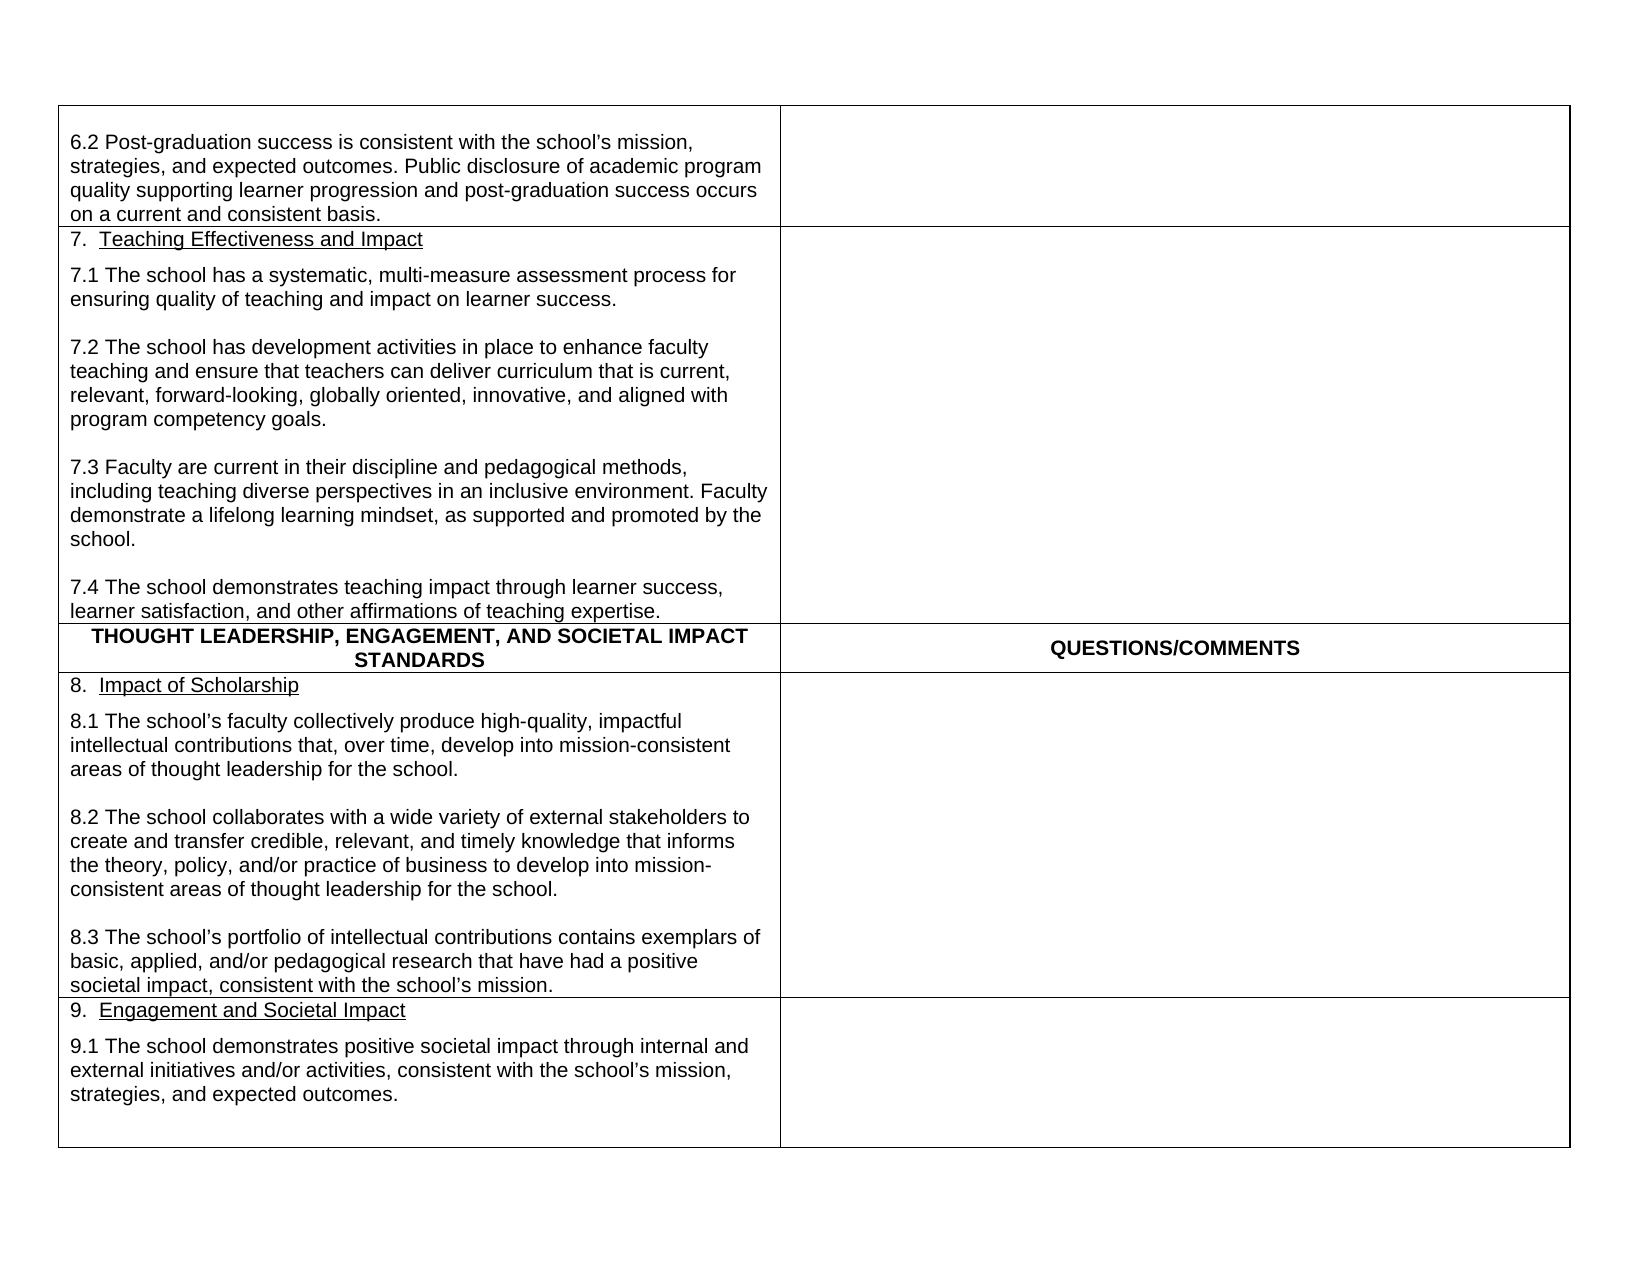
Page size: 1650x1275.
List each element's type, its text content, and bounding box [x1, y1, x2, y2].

table_cell [781, 227, 1569, 623]
table_cell QUESTIONS/COMMENTS [781, 624, 1569, 672]
table_cell THOUGHT LEADERSHIP, ENGAGEMENT, AND SOCIETAL IMPACT STANDARDS [59, 624, 780, 672]
table_cell 8. Impact of Scholarship 8.1 The school’s faculty collectively produce high-quality, impactful intellectual contributions that, over time, develop into mission-consistent areas of thought leadership for the school. 8.2 The school collaborates with a wide variety of external stakeholders to create and transfer credible, relevant, and timely knowledge that informs the theory, policy, and/or practice of business to develop into mission-consistent areas of thought leadership for the school. 8.3 The school’s portfolio of intellectual contributions contains exemplars of basic, applied, and/or pedagogical research that have had a positive societal impact, consistent with the school’s mission. [59, 673, 780, 997]
table_cell [781, 673, 1569, 997]
table_cell 9. Engagement and Societal Impact 9.1 The school demonstrates positive societal impact through internal and external initiatives and/or activities, consistent with the school’s mission, strategies, and expected outcomes. [59, 998, 780, 1147]
table_cell [781, 106, 1569, 226]
table_cell [781, 998, 1569, 1147]
table_cell 7. Teaching Effectiveness and Impact 7.1 The school has a systematic, multi-measure assessment process for ensuring quality of teaching and impact on learner success. 7.2 The school has development activities in place to enhance faculty teaching and ensure that teachers can deliver curriculum that is current, relevant, forward-looking, globally oriented, innovative, and aligned with program competency goals. 7.3 Faculty are current in their discipline and pedagogical methods, including teaching diverse perspectives in an inclusive environment. Faculty demonstrate a lifelong learning mindset, as supported and promoted by the school. 7.4 The school demonstrates teaching impact through learner success, learner satisfaction, and other affirmations of teaching expertise. [59, 227, 780, 623]
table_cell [59, 106, 780, 226]
